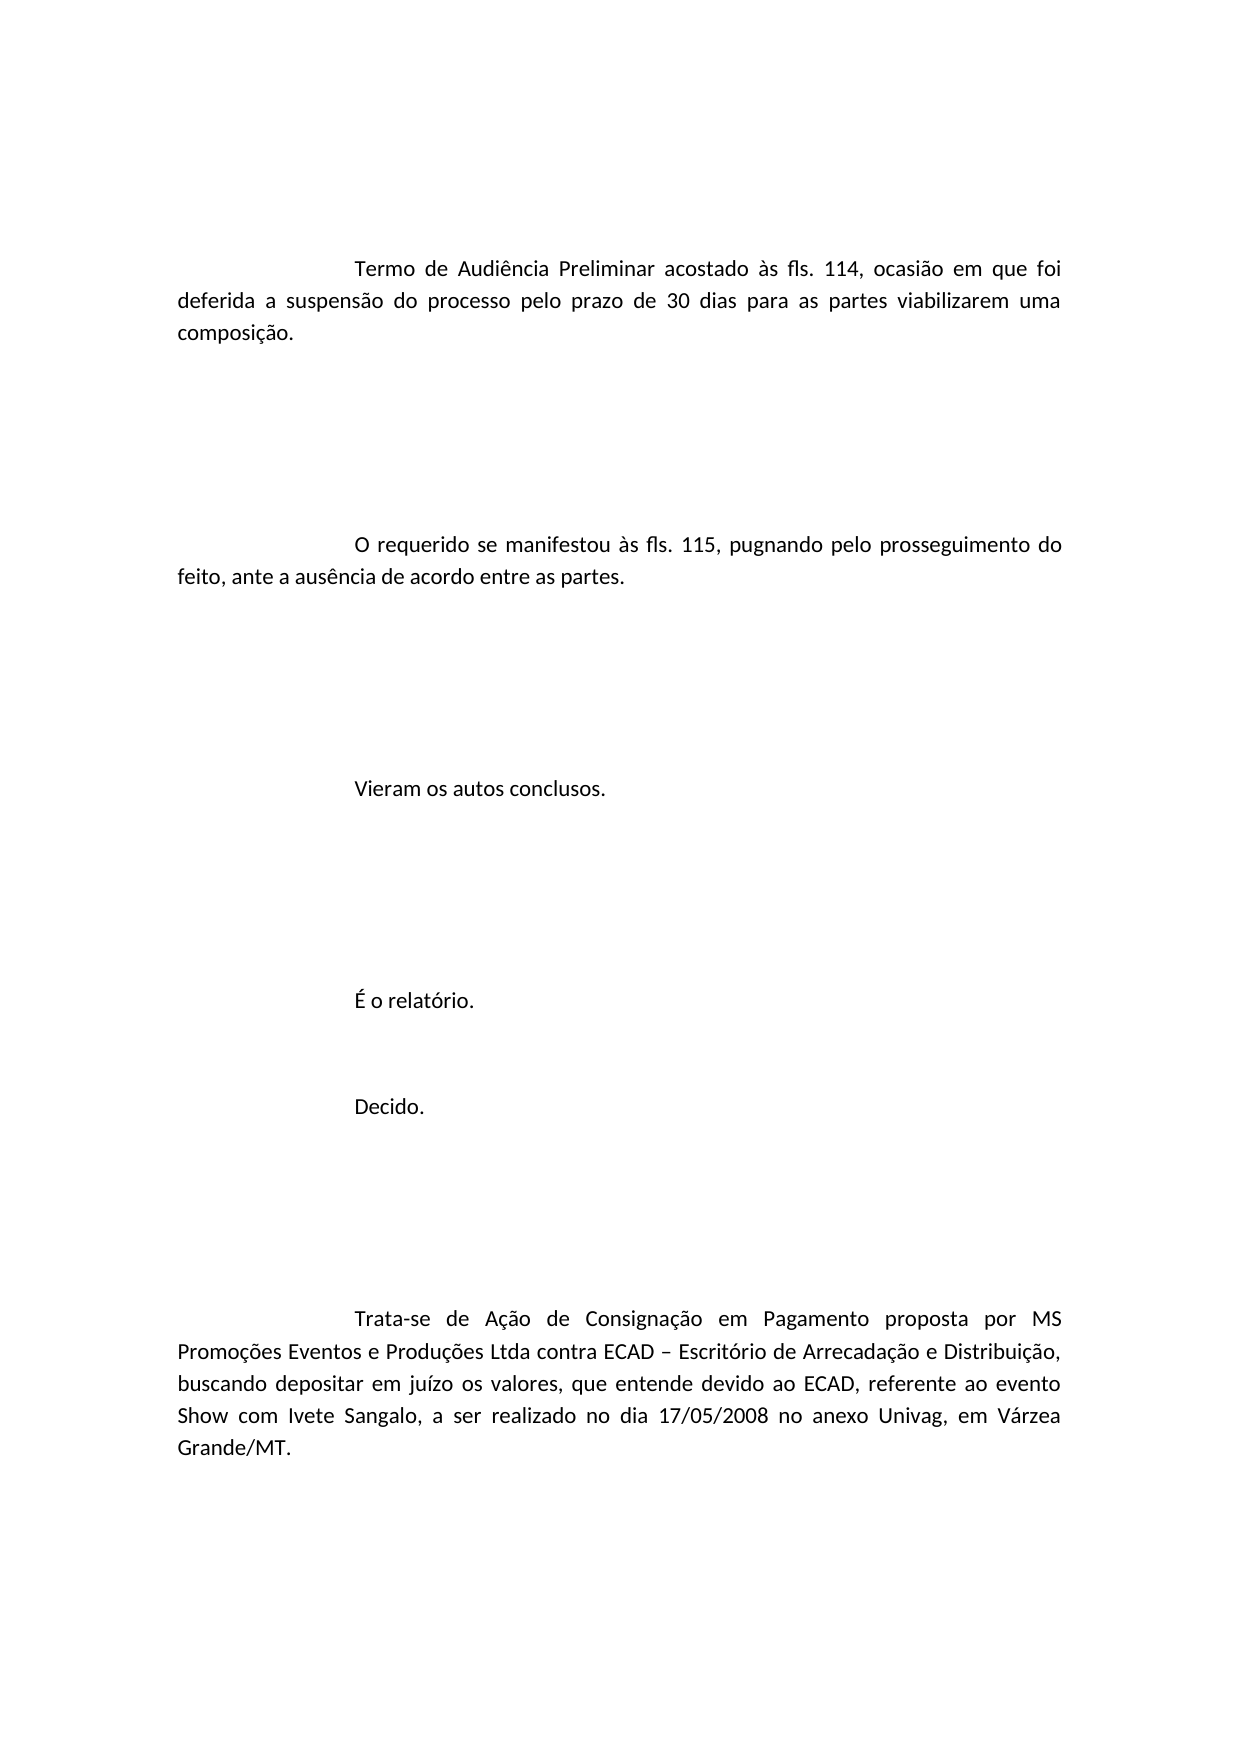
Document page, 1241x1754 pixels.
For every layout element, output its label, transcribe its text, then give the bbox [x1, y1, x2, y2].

text Trata-se de Ação de Consignação em Pagamento proposta por MS Promoções Eventos e Produções Ltda contra ECAD – Escritório de Arrecadação e Distribuição, buscando depositar em juízo os valores, que entende devido ao ECAD, referente ao evento Show com Ivete Sangalo, a ser realizado no dia 17/05/2008 no anexo Univag, em Várzea Grande/MT. [177, 1304, 1063, 1461]
text Vieram os autos conclusos. [177, 774, 1063, 802]
text Decido. [177, 1092, 1063, 1121]
text Termo de Audiência Preliminar acostado às fls. 114, ocasião em que foi deferida a suspensão do processo pelo prazo de 30 dias para as partes viabilizarem uma composição. [177, 254, 1063, 346]
text É o relatório. [177, 986, 1063, 1014]
text O requerido se manifestou às fls. 115, pugnando pelo prosseguimento do feito, ante a ausência de acordo entre as partes. [177, 530, 1063, 590]
